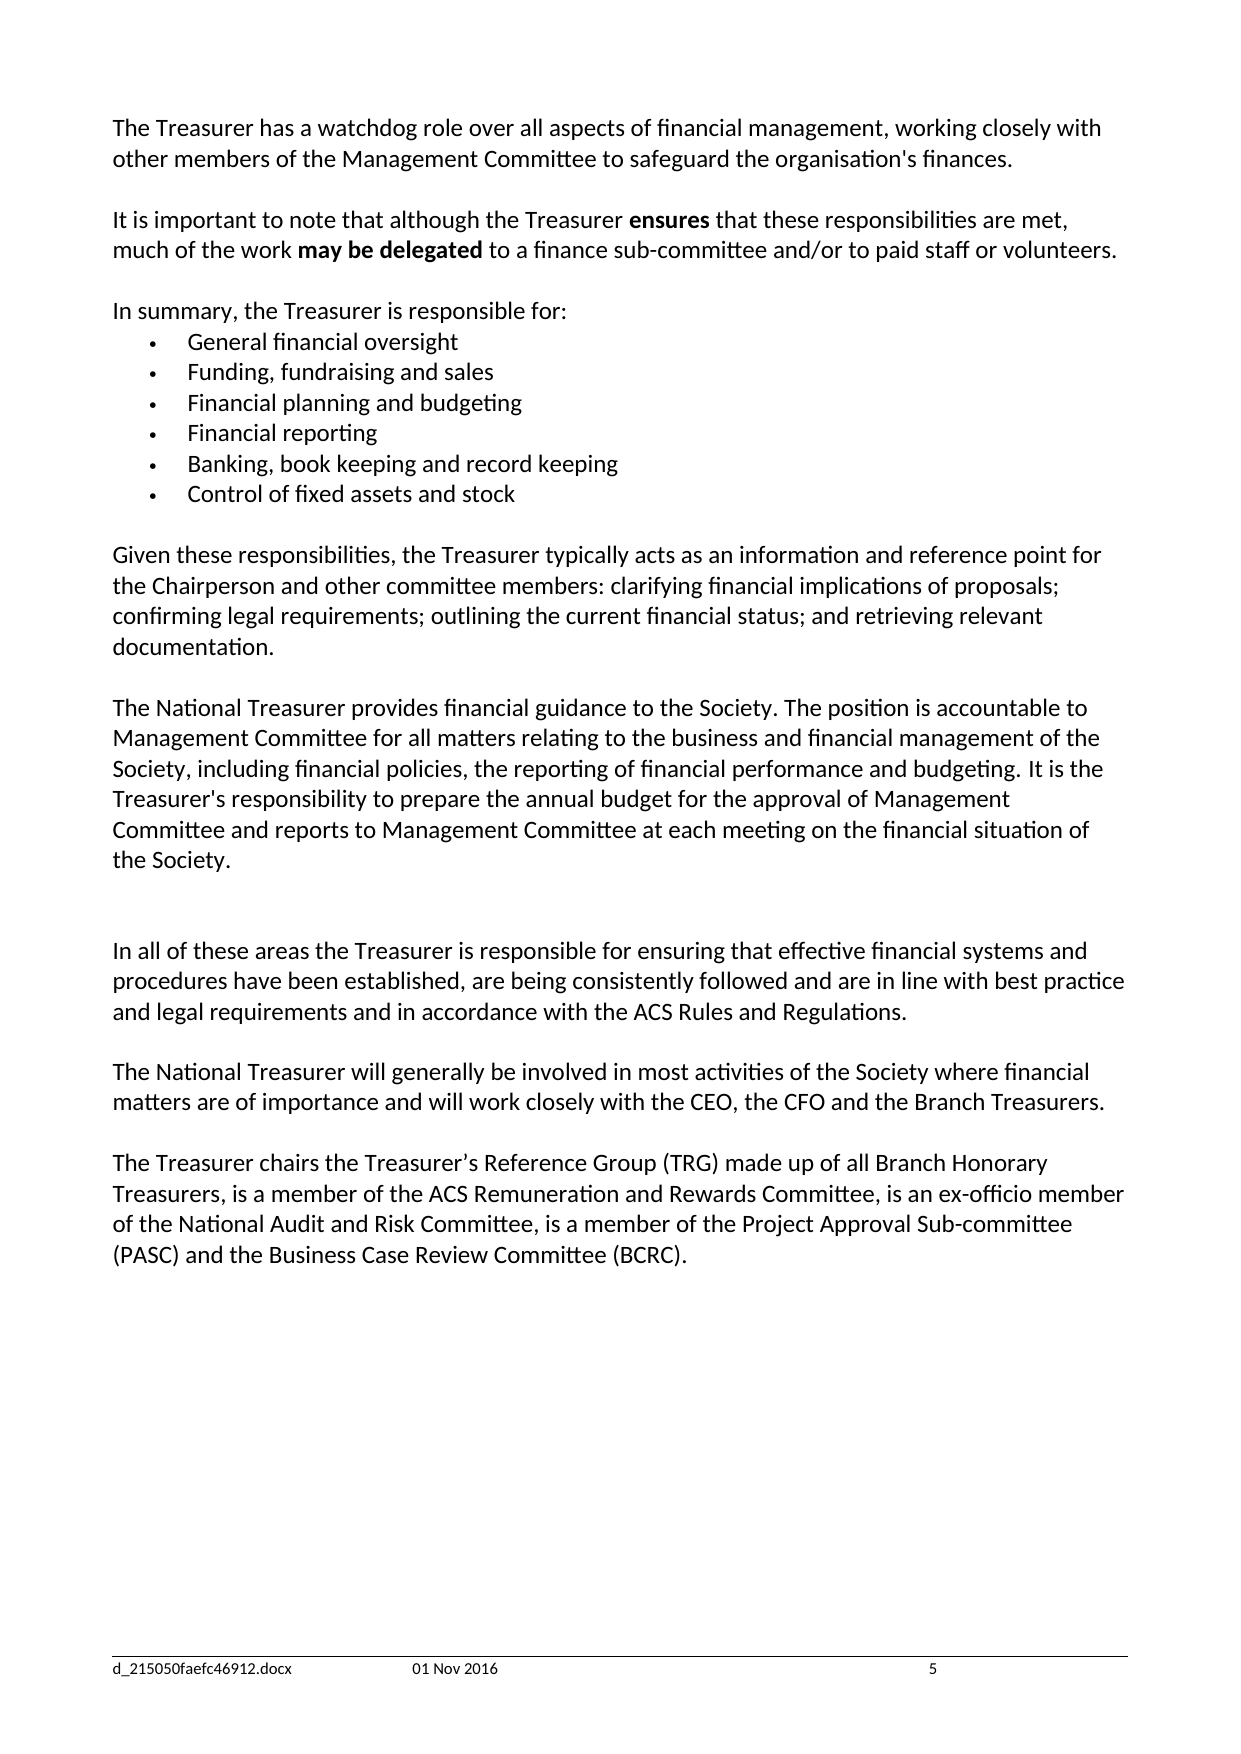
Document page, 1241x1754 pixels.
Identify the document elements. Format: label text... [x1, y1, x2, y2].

list Funding, fundraising and sales [150, 356, 1128, 387]
text In all of these areas the Treasurer is responsible for ensuring that effective financial systems and procedures have been established, are being consistently followed and are in line with best practice and legal requirements and in accordance with the ACS Rules and Regulations. [112, 935, 1128, 1026]
text The Treasurer has a watchdog role over all aspects of financial management, working closely with other members of the Management Committee to safeguard the organisation's finances. [112, 112, 1128, 173]
text In summary, the Treasurer is responsible for: [112, 295, 1128, 326]
text The National Treasurer will generally be involved in most activities of the Society where financial matters are of importance and will work closely with the CEO, the CFO and the Branch Treasurers. [112, 1056, 1128, 1117]
list Banking, book keeping and record keeping [150, 448, 1128, 478]
text It is important to note that although the Treasurer ensures that these responsibilities are met, much of the work may be delegated to a finance sub-committee and/or to paid staff or volunteers. [112, 204, 1128, 265]
list General financial oversight [150, 326, 1128, 356]
text The National Treasurer provides financial guidance to the Society. The position is accountable to Management Committee for all matters relating to the business and financial management of the Society, including financial policies, the reporting of financial performance and budgeting. It is the Treasurer's responsibility to prepare the annual budget for the approval of Management Committee and reports to Management Committee at each meeting on the financial situation of the Society. [112, 692, 1128, 875]
text Given these responsibilities, the Treasurer typically acts as an information and reference point for the Chairperson and other committee members: clarifying financial implications of proposals; confirming legal requirements; outlining the current financial status; and retrieving relevant documentation. [112, 539, 1128, 662]
list Financial planning and budgeting [150, 387, 1128, 417]
list Financial reporting [150, 417, 1128, 448]
list Control of fixed assets and stock [150, 478, 1128, 509]
text The Treasurer chairs the Treasurer’s Reference Group (TRG) made up of all Branch Honorary Treasurers, is a member of the ACS Remuneration and Rewards Committee, is an ex-officio member of the National Audit and Risk Committee, is a member of the Project Approval Sub-committee (PASC) and the Business Case Review Committee (BCRC). [112, 1147, 1128, 1269]
